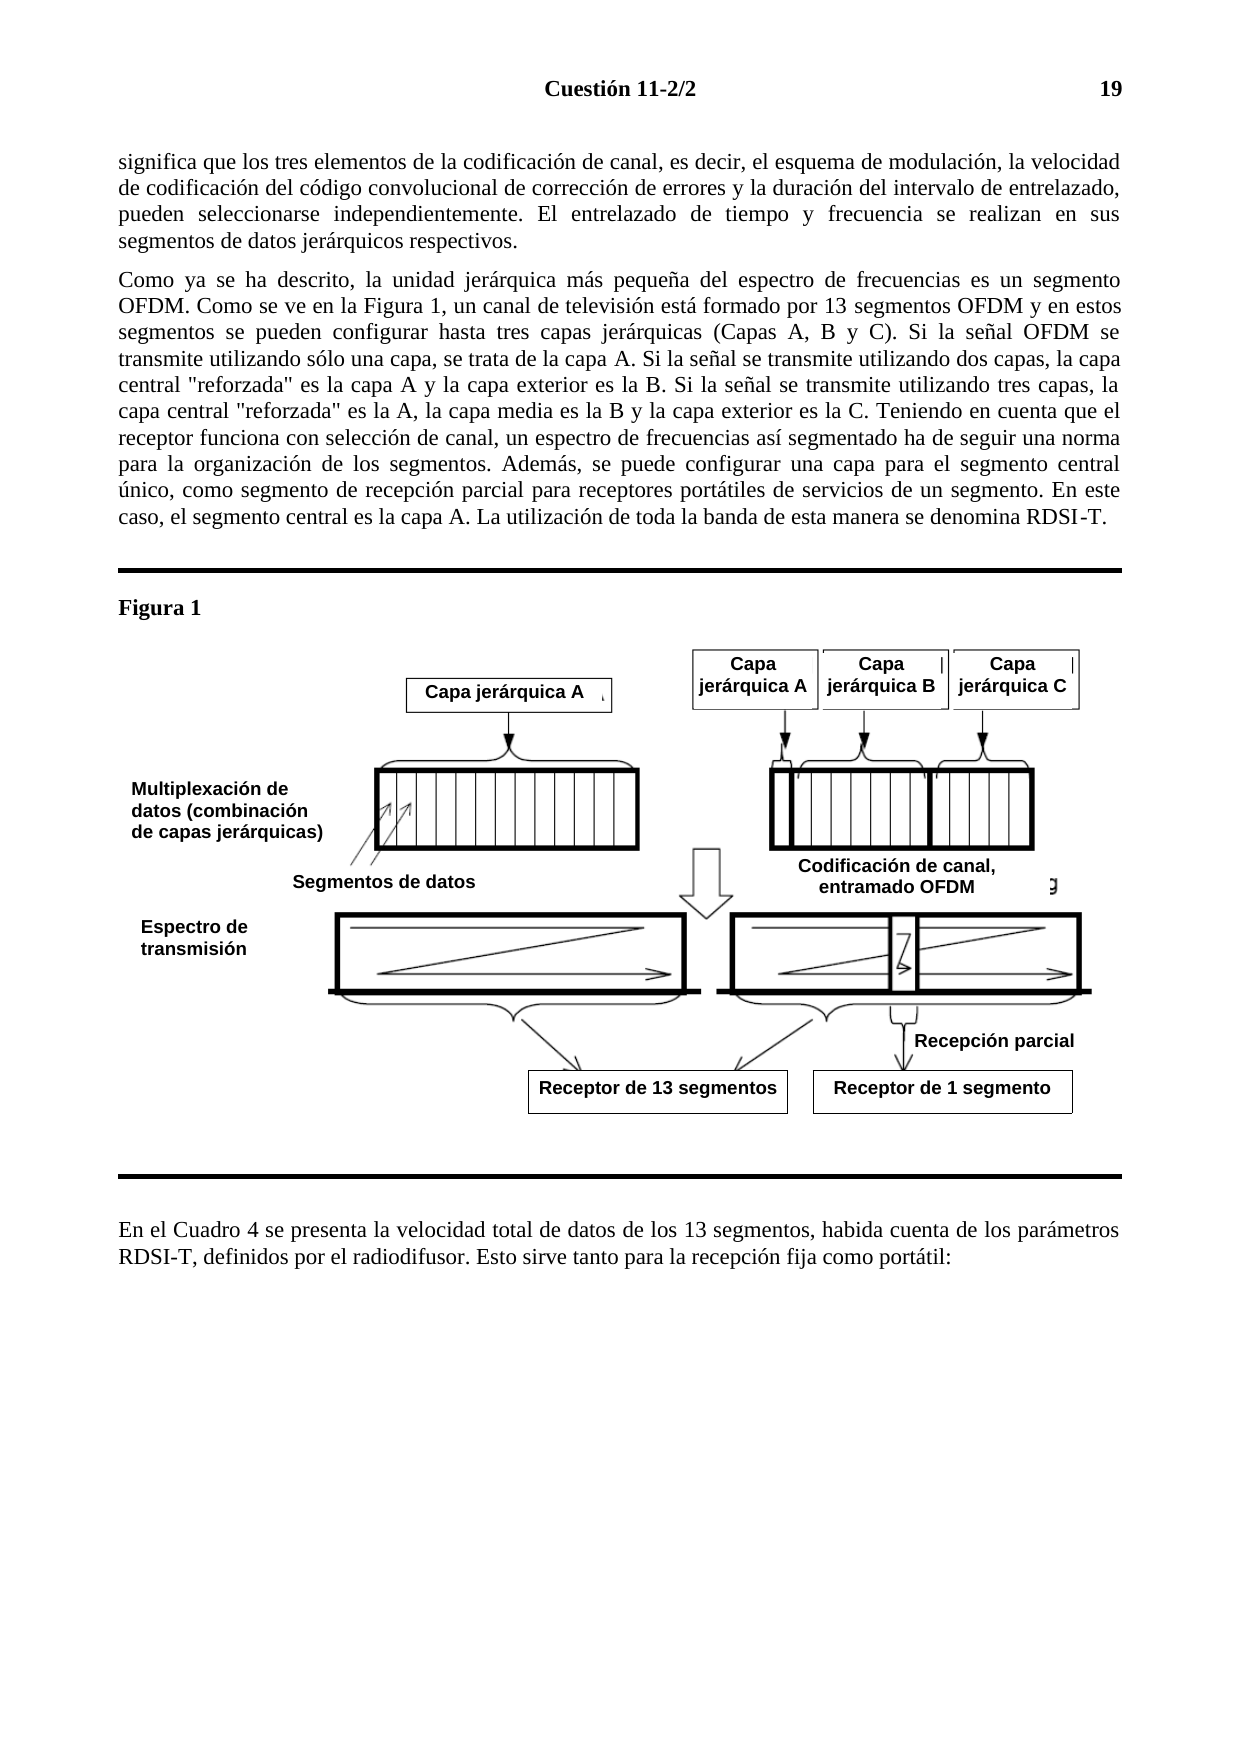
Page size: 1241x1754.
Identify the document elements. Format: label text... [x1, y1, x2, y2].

title Figura 1 [118, 573, 1122, 620]
text Como ya se ha descrito, la unidad jerárquica más pequeña del espectro de frecuencias es un segmento OFDM. Como se ve en la Figura 1, un canal de televisión está formado por 13 segmentos OFDM y en estos segmentos se pueden configurar hasta tres capas jerárquicas (Capas A, B y C). Si la señal OFDM se transmite utilizando sólo una capa, se trata de la capa A. Si la señal se transmite utilizando dos capas, la capa central "reforzada" es la capa A y la capa exterior es la B. Si la señal se transmite utilizando tres capas, la capa central "reforzada" es la A, la capa media es la B y la capa exterior es la C. Teniendo en cuenta que el receptor funciona con selección de canal, un espectro de frecuencias así segmentado ha de seguir una norma para la organización de los segmentos. Además, se puede configurar una capa para el segmento central único, como segmento de recepción parcial para receptores portátiles de servicios de un segmento. En este caso, el segmento central es la capa A. La utilización de toda la banda de esta manera se denomina RDSI-T. [118, 266, 1122, 529]
title En el Cuadro 4 se presenta la velocidad total de datos de los 13 segmentos, habida cuenta de los parámetros RDSI-T, definidos por el radiodifusor. Esto sirve tanto para la recepción fija como portátil: [118, 1216, 1122, 1269]
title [118, 148, 1122, 253]
